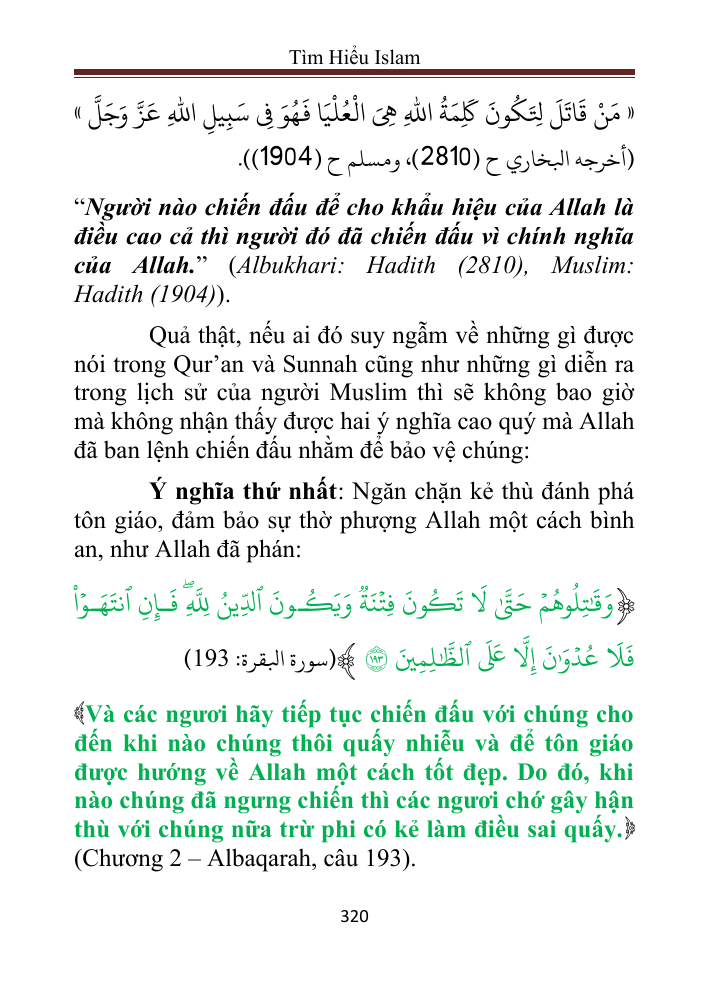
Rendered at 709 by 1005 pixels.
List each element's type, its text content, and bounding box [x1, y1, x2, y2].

text « مَنْ قَاتَلَ لِتَكُونَ كَلِمَةُ اللهِ هِىَ الْعُلْيَا فَهُوَ فِى سَبِيلِ اللهِ عَزَّ وَجَلَّ » (أخرجه البخاري ح (2810)، ومسلم ح (1904)). [74, 89, 635, 180]
text Và các ngươi hãy tiếp tục chiến đấu với chúng cho đến khi nào chúng thôi quấy nhiễu và để tôn giáo được hướng về Allah một cách tốt đẹp. Do đó, khi nào chúng đã ngưng chiến thì các ngươi chớ gây hận thù với chúng nữa trừ phi có kẻ làm điều sai quấy. (Chương 2 – Albaqarah, câu 193). [74, 699, 635, 872]
text “Người nào chiến đấu để cho khẩu hiệu của Allah là điều cao cả thì người đó đã chiến đấu vì chính nghĩa của Allah.” (Albukhari: Hadith (2810), Muslim: Hadith (1904)). [74, 192, 635, 307]
text Quả thật, nếu ai đó suy ngẫm về những gì được nói trong Qur’an và Sunnah cũng như những gì diễn ra trong lịch sử của người Muslim thì sẽ không bao giờ mà không nhận thấy được hai ý nghĩa cao quý mà Allah đã ban lệnh chiến đấu nhằm để bảo vệ chúng: [74, 320, 635, 464]
text Ý nghĩa thứ nhất: Ngăn chặn kẻ thù đánh phá tôn giáo, đảm bảo sự thờ phượng Allah một cách bình an, như Allah đã phán: [74, 476, 635, 562]
text ﮋوَقَٰتِلُوهُمۡ حَتَّىٰ لَا تَكُونَ فِتۡنَةٞ وَيَكُونَ ٱلدِّينُ لِلَّهِۖ فَإِنِ ٱنتَهَوۡاْ فَلَا عُدۡوَٰنَ إِلَّا عَلَى ٱلظَّٰلِمِينَ ١٩٣ ﮊ (سورة البقرة: 193) [74, 575, 635, 687]
